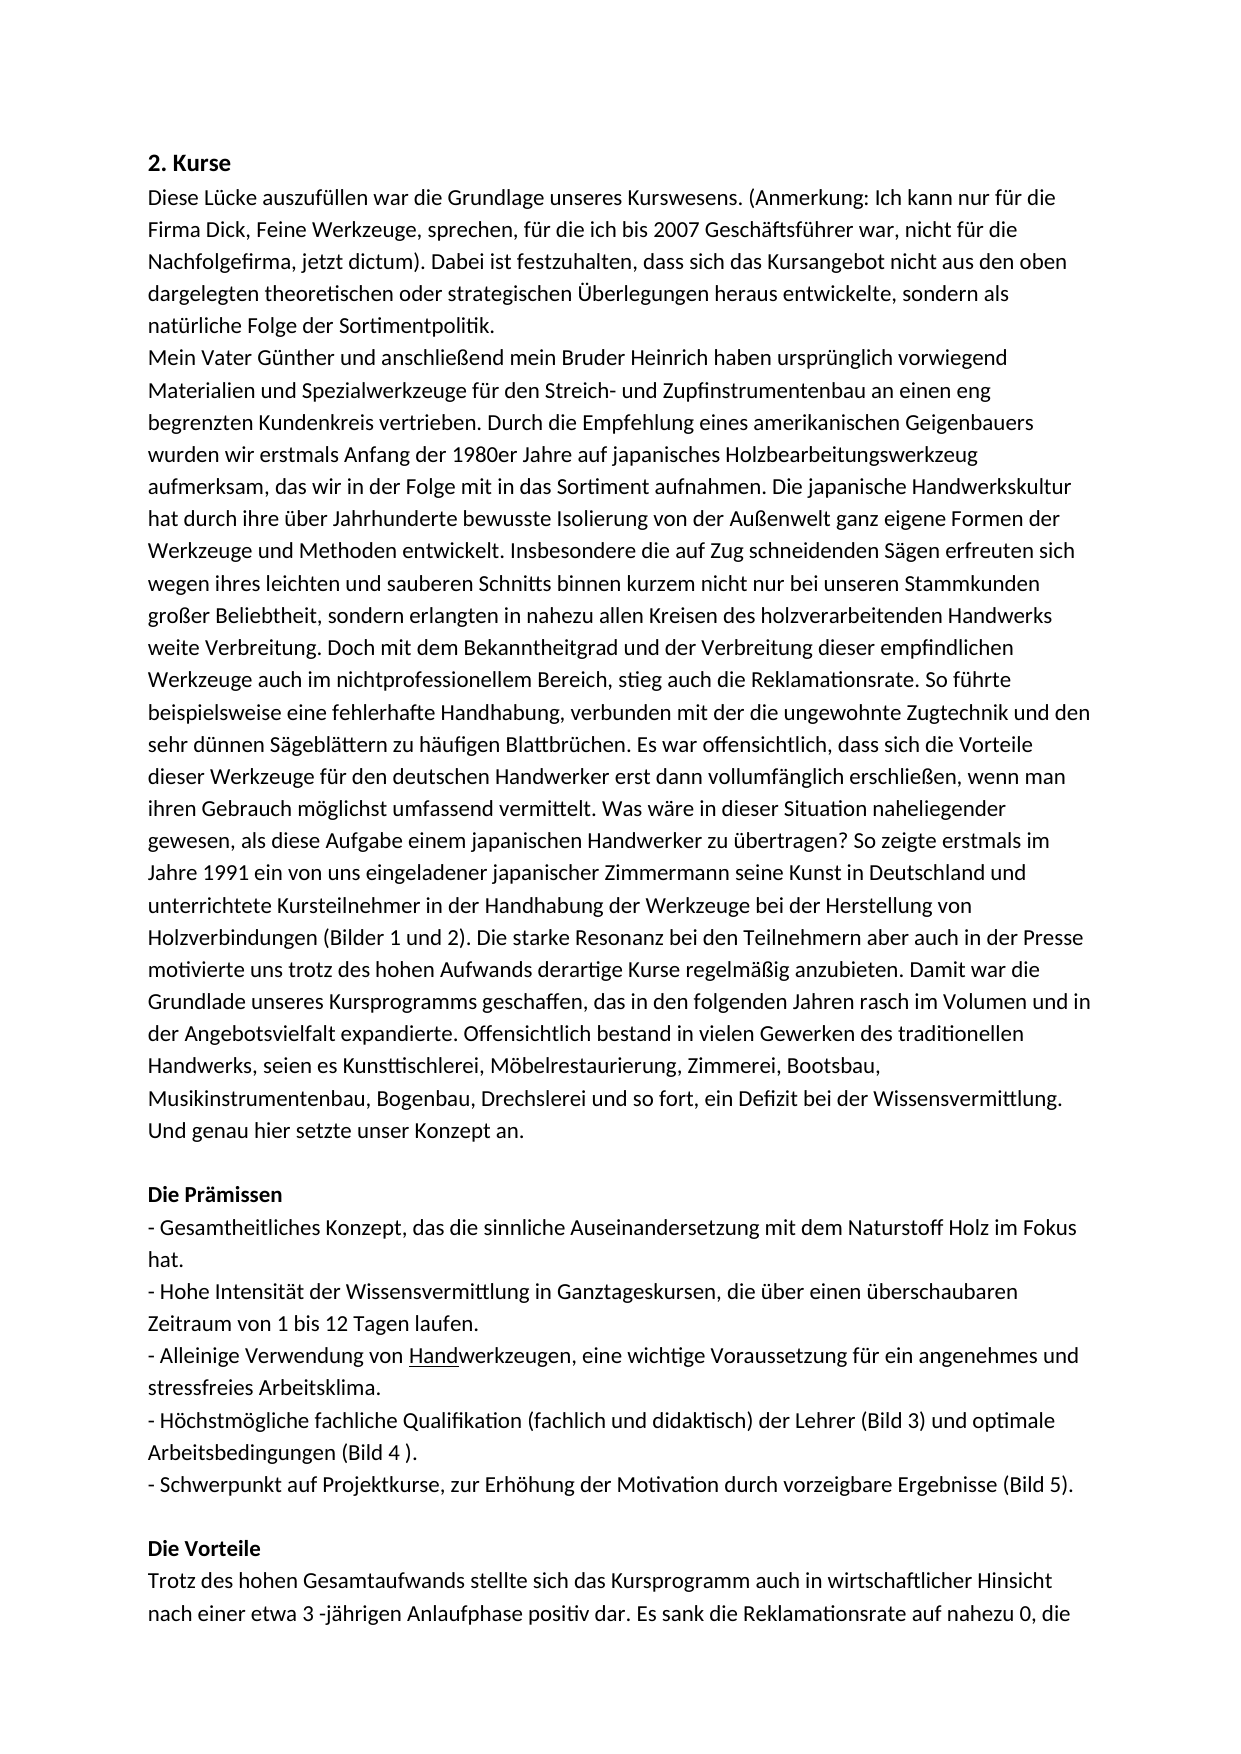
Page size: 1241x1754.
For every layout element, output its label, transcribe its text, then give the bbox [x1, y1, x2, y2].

text - Schwerpunkt auf Projektkurse, zur Erhöhung der Motivation durch vorzeigbare Ergebnisse (Bild 5). [148, 1470, 1093, 1498]
text - Gesamtheitliches Konzept, das die sinnliche Auseinandersetzung mit dem Naturstoff Holz im Fokus hat. [148, 1213, 1093, 1273]
text Diese Lücke auszufüllen war die Grundlage unseres Kurswesens. (Anmerkung: Ich kann nur für die Firma Dick, Feine Werkzeuge, sprechen, für die ich bis 2007 Geschäftsführer war, nicht für die Nachfolgefirma, jetzt dictum). Dabei ist festzuhalten, dass sich das Kursangebot nicht aus den oben dargelegten theoretischen oder strategischen Überlegungen heraus entwickelte, sondern als natürliche Folge der Sortimentpolitik. [148, 183, 1093, 339]
text 2. Kurse [148, 148, 1093, 178]
text Die Prämissen [148, 1180, 1093, 1208]
text - Alleinige Verwendung von Handwerkzeugen, eine wichtige Voraussetzung für ein angenehmes und stressfreies Arbeitsklima. [148, 1341, 1093, 1402]
text Die Vorteile [148, 1534, 1093, 1562]
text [148, 1567, 1093, 1627]
text - Hohe Intensität der Wissensvermittlung in Ganztageskursen, die über einen überschaubaren Zeitraum von 1 bis 12 Tagen laufen. [148, 1277, 1093, 1337]
text Mein Vater Günther und anschließend mein Bruder Heinrich haben ursprünglich vorwiegend Materialien und Spezialwerkzeuge für den Streich- und Zupfinstrumentenbau an einen eng begrenzten Kundenkreis vertrieben. Durch die Empfehlung eines amerikanischen Geigenbauers wurden wir erstmals Anfang der 1980er Jahre auf japanisches Holzbearbeitungswerkzeug aufmerksam, das wir in der Folge mit in das Sortiment aufnahmen. Die japanische Handwerkskultur hat durch ihre über Jahrhunderte bewusste Isolierung von der Außenwelt ganz eigene Formen der Werkzeuge und Methoden entwickelt. Insbesondere die auf Zug schneidenden Sägen erfreuten sich wegen ihres leichten und sauberen Schnitts binnen kurzem nicht nur bei unseren Stammkunden großer Beliebtheit, sondern erlangten in nahezu allen Kreisen des holzverarbeitenden Handwerks weite Verbreitung. Doch mit dem Bekanntheitgrad und der Verbreitung dieser empfindlichen Werkzeuge auch im nichtprofessionellem Bereich, stieg auch die Reklamationsrate. So führte beispielsweise eine fehlerhafte Handhabung, verbunden mit der die ungewohnte Zugtechnik und den sehr dünnen Sägeblättern zu häufigen Blattbrüchen. Es war offensichtlich, dass sich die Vorteile dieser Werkzeuge für den deutschen Handwerker erst dann vollumfänglich erschließen, wenn man ihren Gebrauch möglichst umfassend vermittelt. Was wäre in dieser Situation naheliegender gewesen, als diese Aufgabe einem japanischen Handwerker zu übertragen? So zeigte erstmals im Jahre 1991 ein von uns eingeladener japanischer Zimmermann seine Kunst in Deutschland und unterrichtete Kursteilnehmer in der Handhabung der Werkzeuge bei der Herstellung von Holzverbindungen (Bilder 1 und 2). Die starke Resonanz bei den Teilnehmern aber auch in der Presse motivierte uns trotz des hohen Aufwands derartige Kurse regelmäßig anzubieten. Damit war die Grundlade unseres Kursprogramms geschaffen, das in den folgenden Jahren rasch im Volumen und in der Angebotsvielfalt expandierte. Offensichtlich bestand in vielen Gewerken des traditionellen Handwerks, seien es Kunsttischlerei, Möbelrestaurierung, Zimmerei, Bootsbau, Musikinstrumentenbau, Bogenbau, Drechslerei und so fort, ein Defizit bei der Wissensvermittlung. Und genau hier setzte unser Konzept an. [148, 343, 1093, 1144]
text - Höchstmögliche fachliche Qualifikation (fachlich und didaktisch) der Lehrer (Bild 3) und optimale Arbeitsbedingungen (Bild 4 ). [148, 1406, 1093, 1466]
